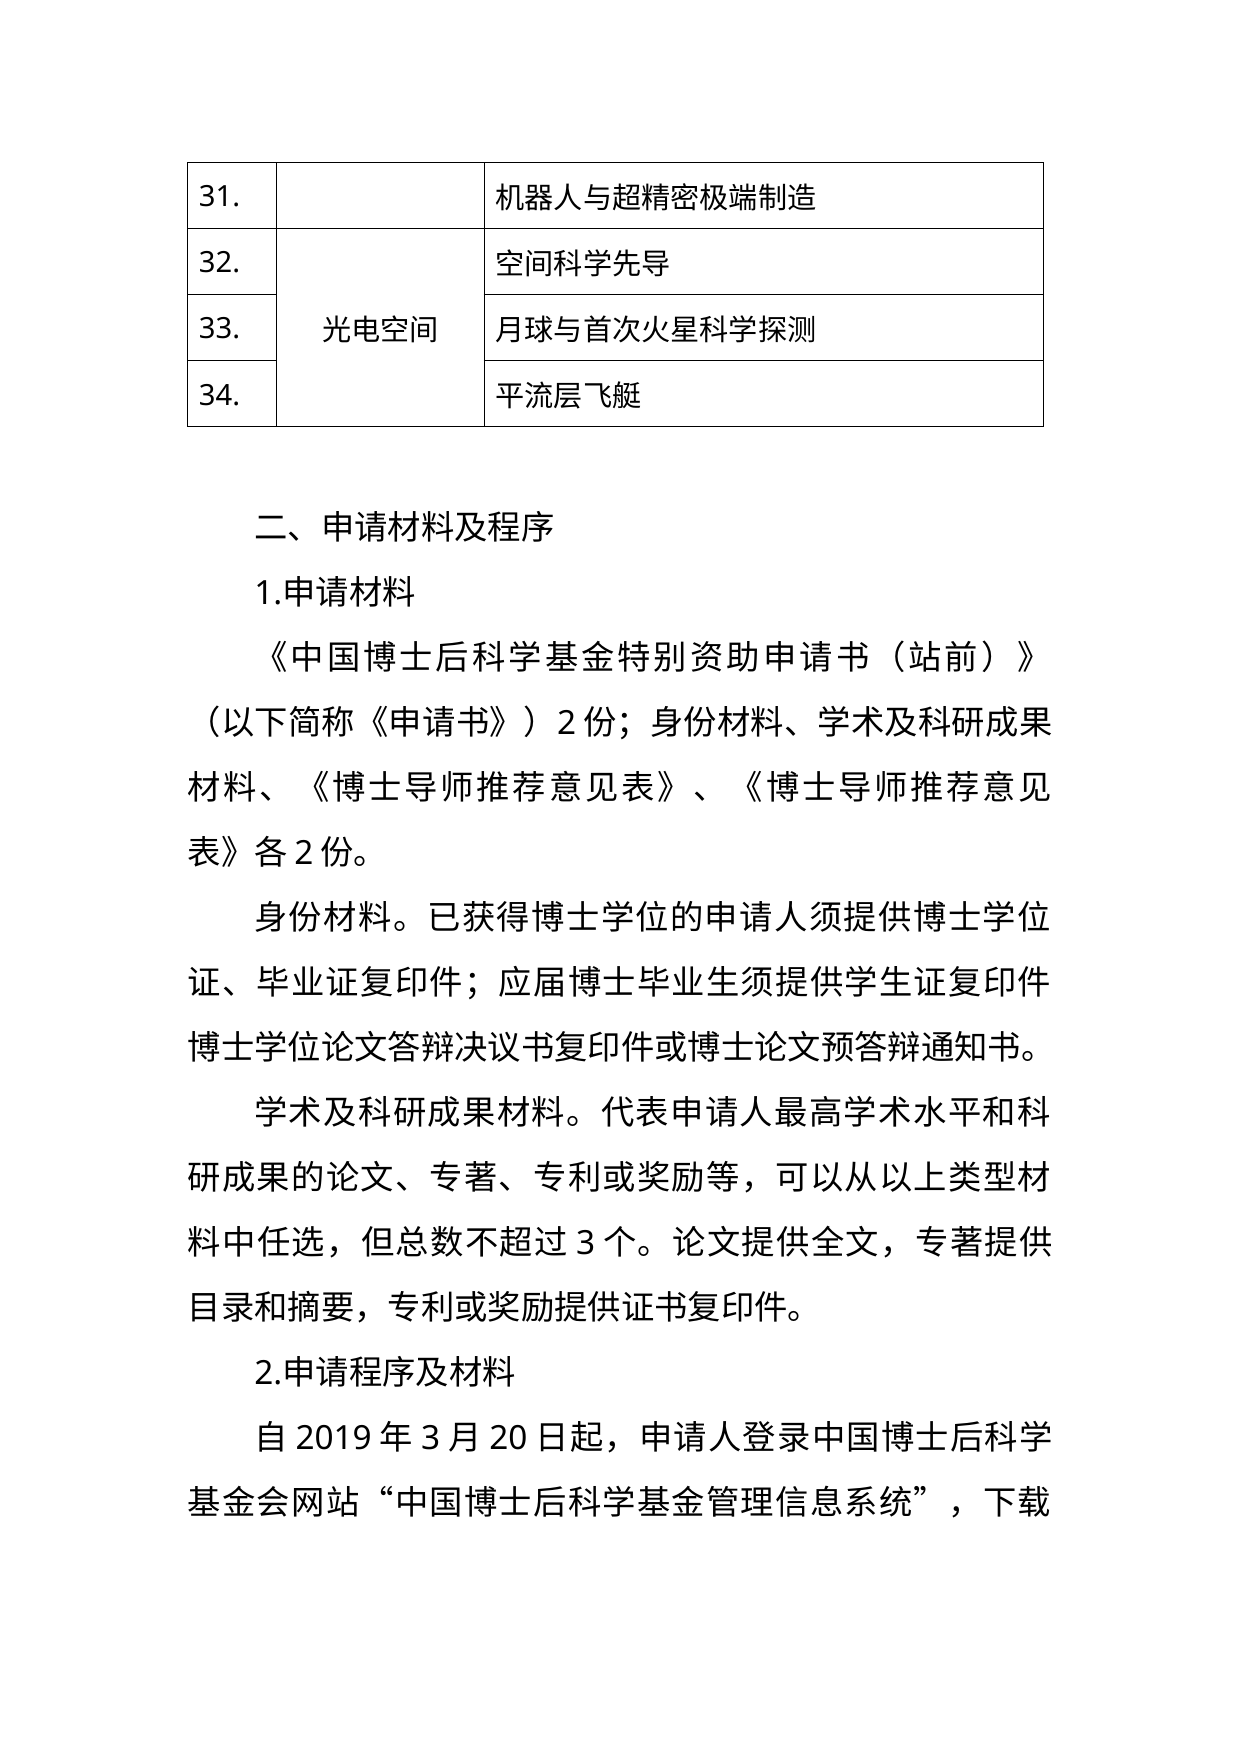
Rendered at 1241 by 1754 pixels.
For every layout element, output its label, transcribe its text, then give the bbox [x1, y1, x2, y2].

text 学术及科研成果材料。代表申请人最高学术水平和科研成果的论文、专著、专利或奖励等，可以从以上类型材料中任选，但总数不超过3个。论文提供全文，专著提供目录和摘要，专利或奖励提供证书复印件。 [187, 1077, 1053, 1337]
table_cell 空间科学先导 [485, 229, 1043, 294]
text 二、申请材料及程序 [187, 492, 1053, 557]
text 1.申请材料 [187, 557, 1053, 622]
table_cell 光电空间 [277, 229, 484, 426]
table_cell [188, 295, 276, 360]
table_cell 机器人与超精密极端制造 [485, 163, 1043, 228]
table_cell [188, 361, 276, 426]
table_cell 月球与首次火星科学探测 [485, 295, 1043, 360]
table_cell 平流层飞艇 [485, 361, 1043, 426]
table_cell [188, 163, 276, 228]
text 《中国博士后科学基金特别资助申请书（站前）》（以下简称《申请书》）2份；身份材料、学术及科研成果材料、《博士导师推荐意见表》、《博士导师推荐意见表》各2份。 [187, 622, 1053, 882]
text 2.申请程序及材料 [187, 1337, 1053, 1402]
text 身份材料。已获得博士学位的申请人须提供博士学位证、毕业证复印件；应届博士毕业生须提供学生证复印件、博士学位论文答辩决议书复印件或博士论文预答辩通知书。 [187, 882, 1053, 1077]
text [187, 1402, 1053, 1532]
table_cell [188, 229, 276, 294]
